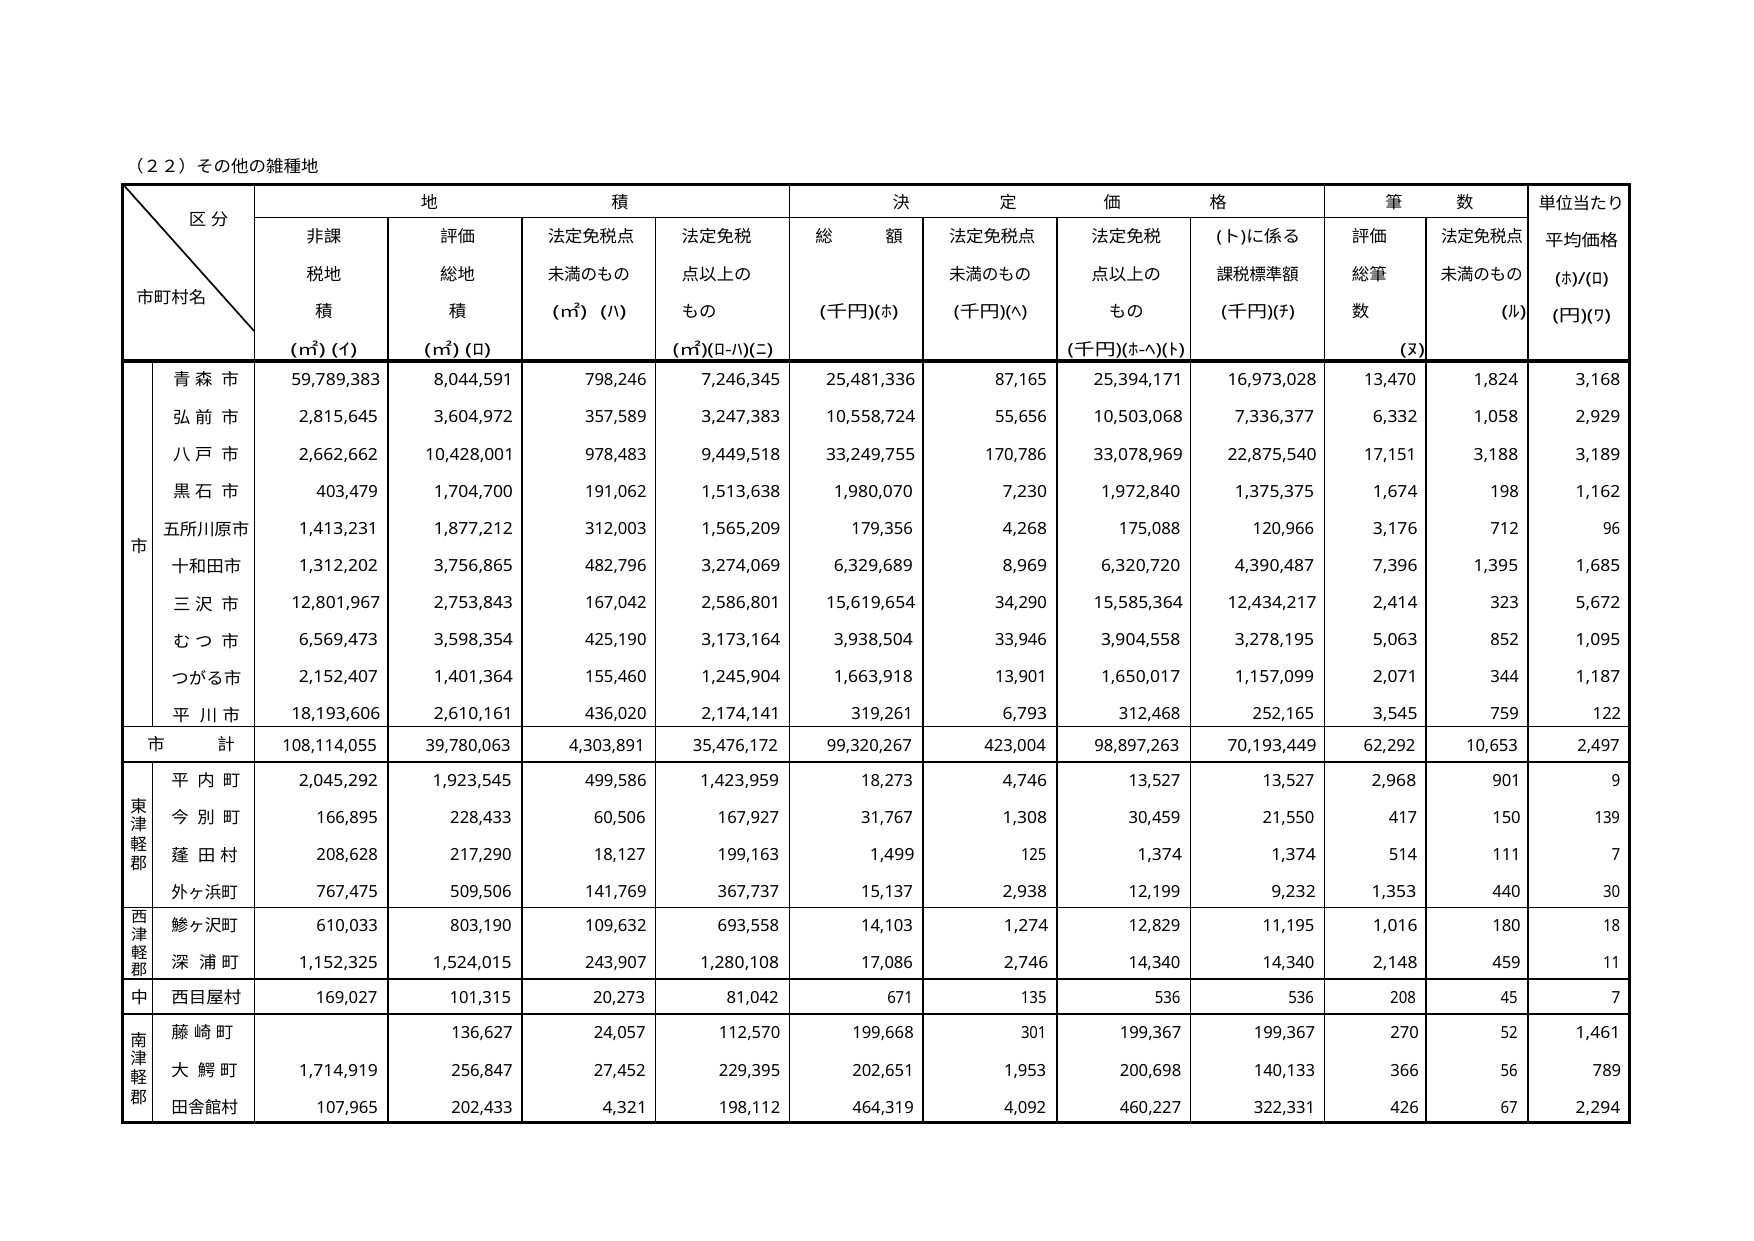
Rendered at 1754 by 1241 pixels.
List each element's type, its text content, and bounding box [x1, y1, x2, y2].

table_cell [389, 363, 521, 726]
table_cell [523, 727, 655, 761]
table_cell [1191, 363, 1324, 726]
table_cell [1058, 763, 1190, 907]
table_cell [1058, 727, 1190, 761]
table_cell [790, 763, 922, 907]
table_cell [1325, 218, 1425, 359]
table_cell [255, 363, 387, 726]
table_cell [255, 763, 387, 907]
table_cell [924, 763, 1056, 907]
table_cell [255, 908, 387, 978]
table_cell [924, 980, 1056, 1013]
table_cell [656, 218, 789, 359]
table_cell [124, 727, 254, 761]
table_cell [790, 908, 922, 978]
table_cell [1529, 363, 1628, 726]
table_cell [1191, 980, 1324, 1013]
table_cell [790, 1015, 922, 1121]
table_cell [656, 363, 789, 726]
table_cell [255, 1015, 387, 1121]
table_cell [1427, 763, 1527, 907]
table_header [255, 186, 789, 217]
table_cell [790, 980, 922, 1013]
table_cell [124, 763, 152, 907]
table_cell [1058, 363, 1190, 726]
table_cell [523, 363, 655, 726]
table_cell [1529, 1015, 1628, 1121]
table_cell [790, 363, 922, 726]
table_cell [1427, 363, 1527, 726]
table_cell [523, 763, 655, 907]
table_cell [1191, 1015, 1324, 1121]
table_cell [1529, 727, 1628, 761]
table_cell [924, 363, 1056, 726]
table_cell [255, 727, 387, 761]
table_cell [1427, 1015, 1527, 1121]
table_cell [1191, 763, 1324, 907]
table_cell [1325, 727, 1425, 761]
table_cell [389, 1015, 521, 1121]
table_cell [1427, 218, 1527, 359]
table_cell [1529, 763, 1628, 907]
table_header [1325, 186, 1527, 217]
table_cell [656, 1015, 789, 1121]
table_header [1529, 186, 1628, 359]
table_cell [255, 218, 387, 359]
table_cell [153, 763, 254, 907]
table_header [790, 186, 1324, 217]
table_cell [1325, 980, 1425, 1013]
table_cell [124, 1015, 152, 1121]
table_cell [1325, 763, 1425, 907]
text （２２）その他の雑種地 [126, 154, 1656, 177]
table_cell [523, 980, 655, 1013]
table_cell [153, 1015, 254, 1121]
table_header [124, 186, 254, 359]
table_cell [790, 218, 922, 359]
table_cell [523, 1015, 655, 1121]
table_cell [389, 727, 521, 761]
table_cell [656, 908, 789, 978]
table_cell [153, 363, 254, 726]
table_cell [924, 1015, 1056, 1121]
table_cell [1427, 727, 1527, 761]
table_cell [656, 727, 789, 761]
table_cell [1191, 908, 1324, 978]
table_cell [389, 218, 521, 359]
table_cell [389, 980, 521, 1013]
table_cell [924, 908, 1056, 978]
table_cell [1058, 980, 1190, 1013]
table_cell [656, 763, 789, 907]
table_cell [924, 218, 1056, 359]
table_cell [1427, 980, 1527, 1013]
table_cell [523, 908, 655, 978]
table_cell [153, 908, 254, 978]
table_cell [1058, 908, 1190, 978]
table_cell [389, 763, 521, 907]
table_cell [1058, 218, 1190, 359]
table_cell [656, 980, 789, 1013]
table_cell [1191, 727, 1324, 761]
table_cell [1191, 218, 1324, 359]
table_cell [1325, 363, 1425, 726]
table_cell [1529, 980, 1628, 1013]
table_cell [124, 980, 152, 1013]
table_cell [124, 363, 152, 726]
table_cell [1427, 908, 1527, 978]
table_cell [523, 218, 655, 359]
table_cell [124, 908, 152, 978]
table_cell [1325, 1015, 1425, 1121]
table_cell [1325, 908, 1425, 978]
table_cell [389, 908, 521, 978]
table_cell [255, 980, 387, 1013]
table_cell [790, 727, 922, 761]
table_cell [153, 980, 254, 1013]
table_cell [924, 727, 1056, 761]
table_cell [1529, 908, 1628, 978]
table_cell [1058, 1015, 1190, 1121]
